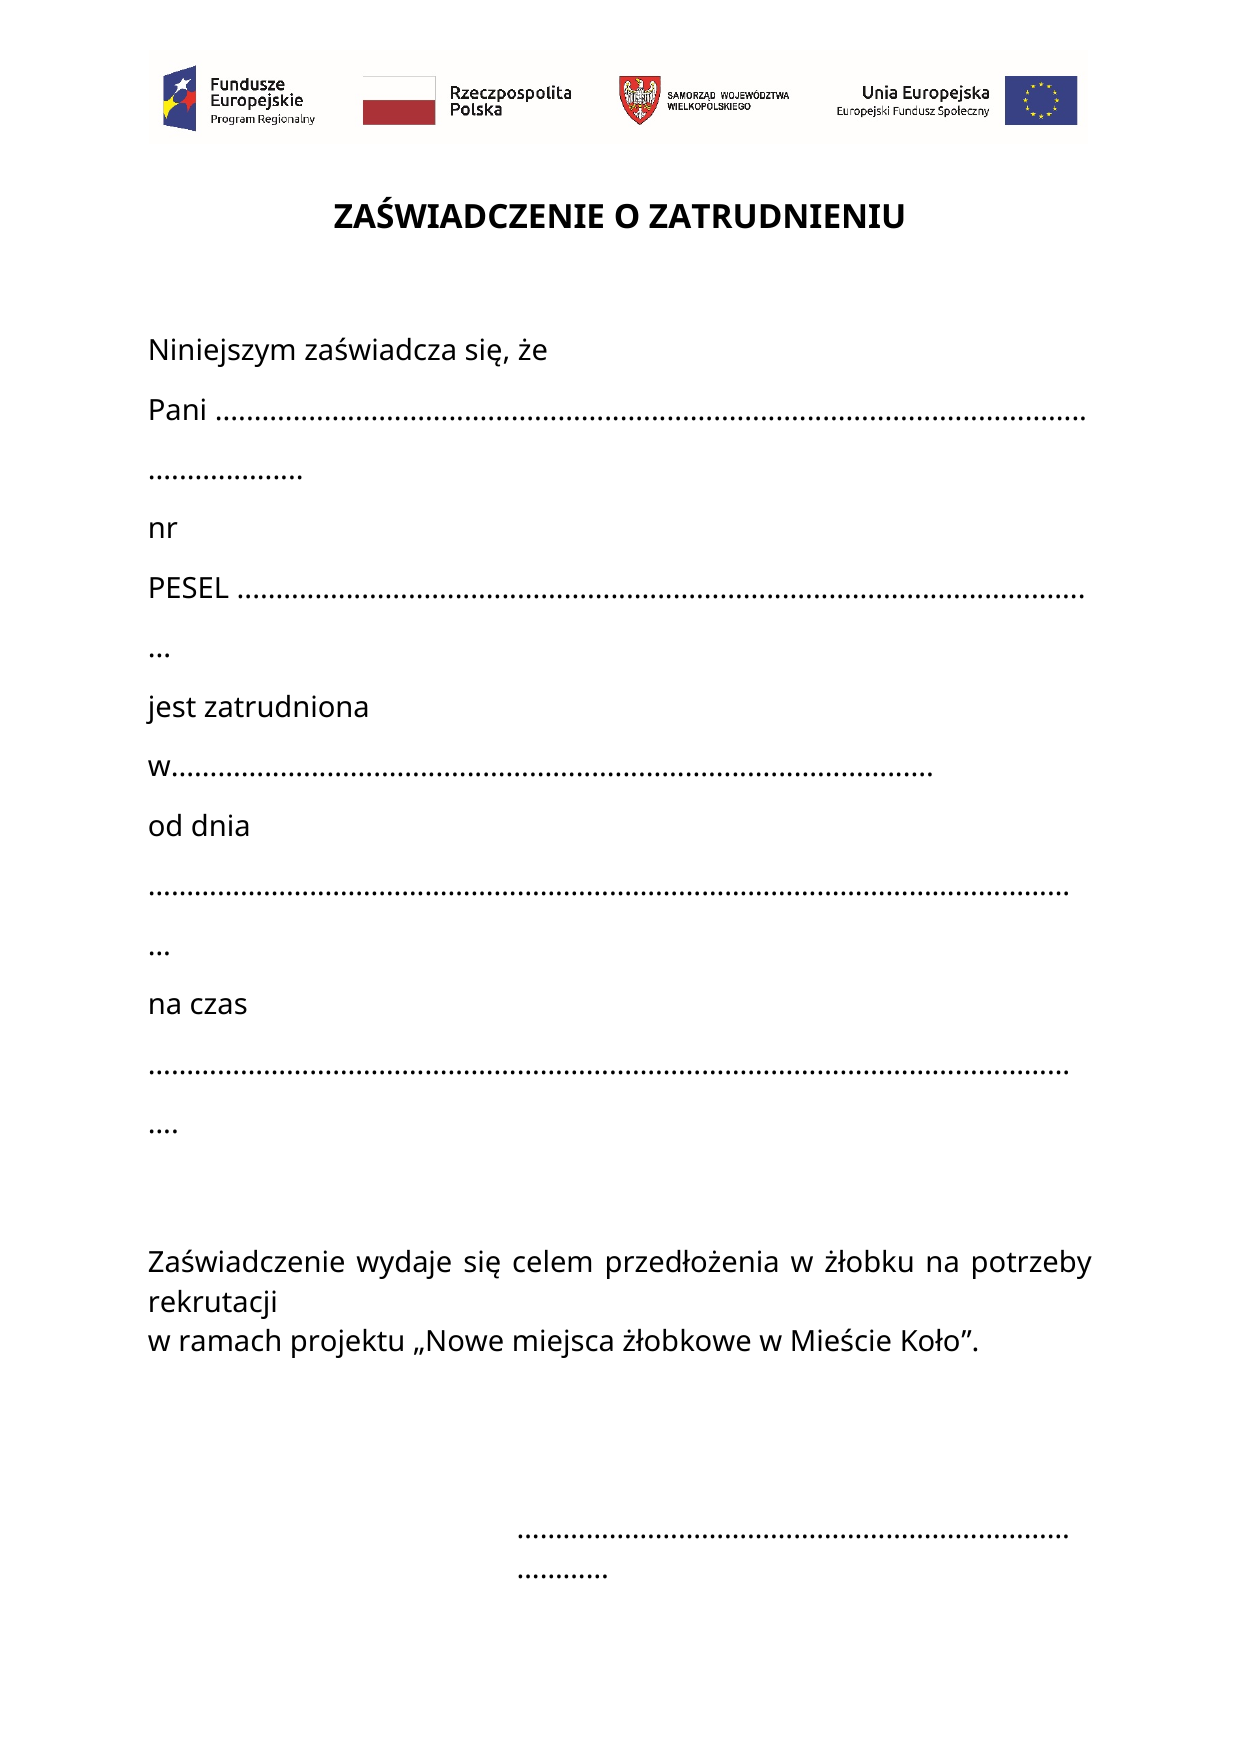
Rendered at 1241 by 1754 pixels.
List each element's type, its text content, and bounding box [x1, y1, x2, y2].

text Zaświadczenie wydaje się celem przedłożenia w żłobku na potrzeby rekrutacji w ramach projektu „Nowe miejsca żłobkowe w Mieście Koło”. [148, 1241, 1093, 1360]
text ………………………………………………………………………… [516, 1507, 1093, 1587]
picture [147, 50, 1088, 144]
text ZAŚWIADCZENIE O ZATRUDNIENIU [148, 193, 1093, 238]
text od dnia …………………………………………………………………………………………………………… [148, 805, 1093, 964]
text jest zatrudniona w.................................................................................................. [148, 686, 1093, 785]
text nr PESEL ................................................................................................................ [148, 508, 1093, 666]
text na czas ……………………………………………………………………………………………………………. [148, 983, 1093, 1142]
text Niniejszym zaświadcza się, że Pani .................................................................................................................................... [148, 329, 1093, 488]
